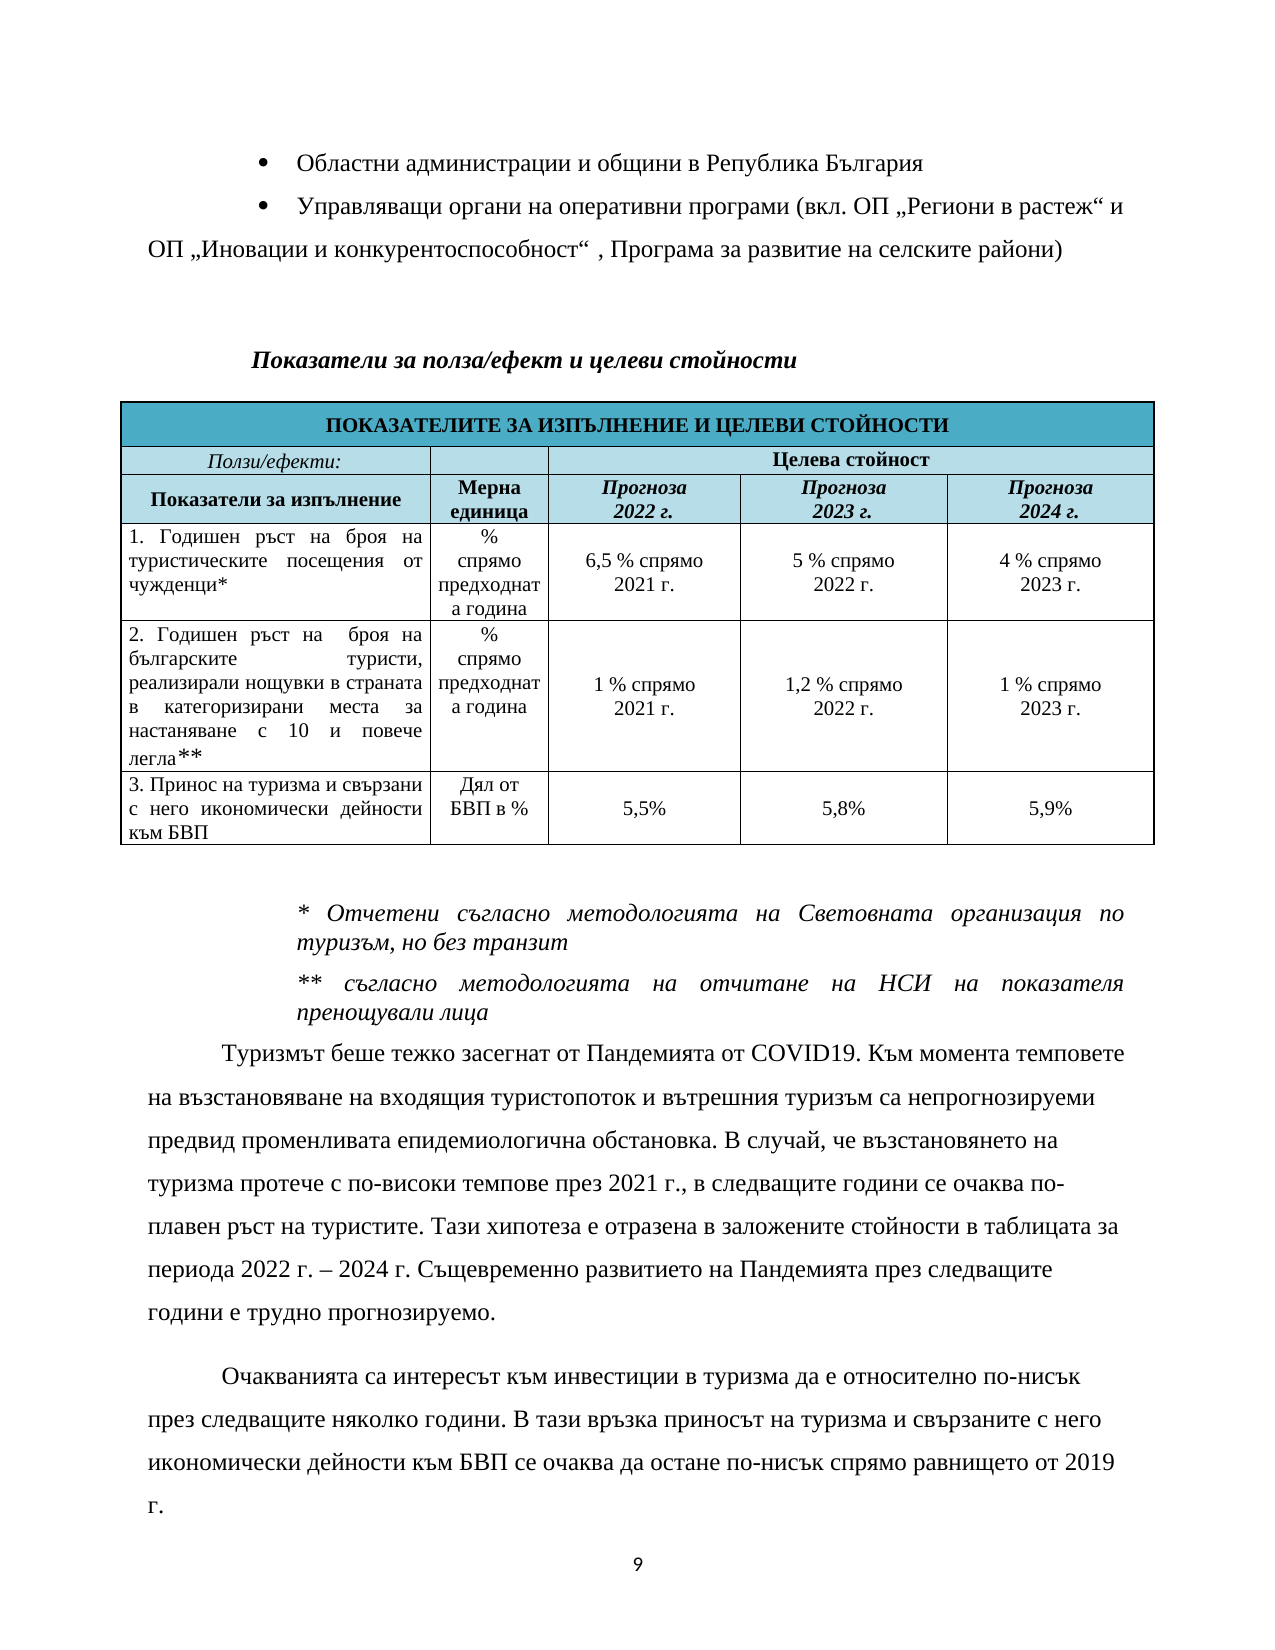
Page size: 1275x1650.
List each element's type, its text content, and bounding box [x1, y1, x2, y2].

table_cell 5,8% [741, 772, 947, 844]
table_cell [431, 447, 548, 474]
table_cell 5,9% [948, 772, 1153, 844]
table_cell 1,2 % спрямо 2022 г. [741, 621, 947, 771]
text Туризмът беше тежко засегнат от Пандемията от COVID19. Към момента темповете на възстановяване на входящия туристопоток и вътрешния туризъм са непрогнозируеми предвид променливата епидемиологична обстановка. В случай, че възстановянето на туризма протече с по-високи темпове през 2021 г., в следващите години се очаква по-плавен ръст на туристите. Тази хипотеза е отразена в заложените стойности в таблицата за периода 2022 г. – 2024 г. Същевременно развитието на Пандемията през следващите години е трудно прогнозируемо. [148, 1038, 1127, 1326]
list * Отчетени съгласно методологията на Световната организация по туризъм, но без транзит [296, 898, 1127, 956]
text Показатели за полза/ефект и целеви стойности [148, 345, 1127, 374]
table_cell Прогноза 2022 г. [549, 475, 740, 523]
table_cell 4 % спрямо 2023 г. [948, 524, 1153, 620]
list Управляващи органи на оперативни програми (вкл. ОП „Региони в растеж“ и [259, 191, 1127, 219]
text ОП „Иновации и конкурентоспособност“ , Програма за развитие на селските райони) [148, 234, 1127, 263]
table_cell Показатели за изпълнение [122, 475, 430, 523]
table_cell 1 % спрямо 2021 г. [549, 621, 740, 771]
table_cell % спрямо предходната година [431, 621, 548, 771]
text Очакванията са интересът към инвестиции в туризма да е относително по-нисък през следващите няколко години. В тази връзка приносът на туризма и свързаните с него икономически дейности към БВП се очаква да остане по-нисък спрямо равнището от 2019 г. [148, 1361, 1127, 1519]
table_cell Мерна единица [431, 475, 548, 523]
table_cell Ползи/ефекти: [122, 447, 430, 474]
list ** съгласно методологията на отчитане на НСИ на показателя пренощували лица [296, 968, 1127, 1026]
table_cell 1 % спрямо 2023 г. [948, 621, 1153, 771]
table_cell Прогноза 2023 г. [741, 475, 947, 523]
table_cell Дял от БВП в % [431, 772, 548, 844]
table_header ПОКАЗАТЕЛИТЕ ЗА ИЗПЪЛНЕНИЕ И ЦЕЛЕВИ СТОЙНОСТИ [122, 403, 1153, 446]
table_cell 2. Годишен ръст на броя на българските туристи, реализирали нощувки в страната в категоризирани места за настаняване с 10 и повече легла** [122, 621, 430, 771]
table_cell Прогноза 2024 г. [948, 475, 1153, 523]
list Областни администрации и общини в Република България [259, 148, 1127, 176]
table_cell 1. Годишен ръст на броя на туристическите посещения от чужденци* [122, 524, 430, 620]
table_cell 3. Принос на туризма и свързани с него икономически дейности към БВП [122, 772, 430, 844]
table_cell 5,5% [549, 772, 740, 844]
table_cell % спрямо предходната година [431, 524, 548, 620]
table_cell 6,5 % спрямо 2021 г. [549, 524, 740, 620]
table_cell 5 % спрямо 2022 г. [741, 524, 947, 620]
table_cell Целева стойност [549, 447, 1153, 474]
